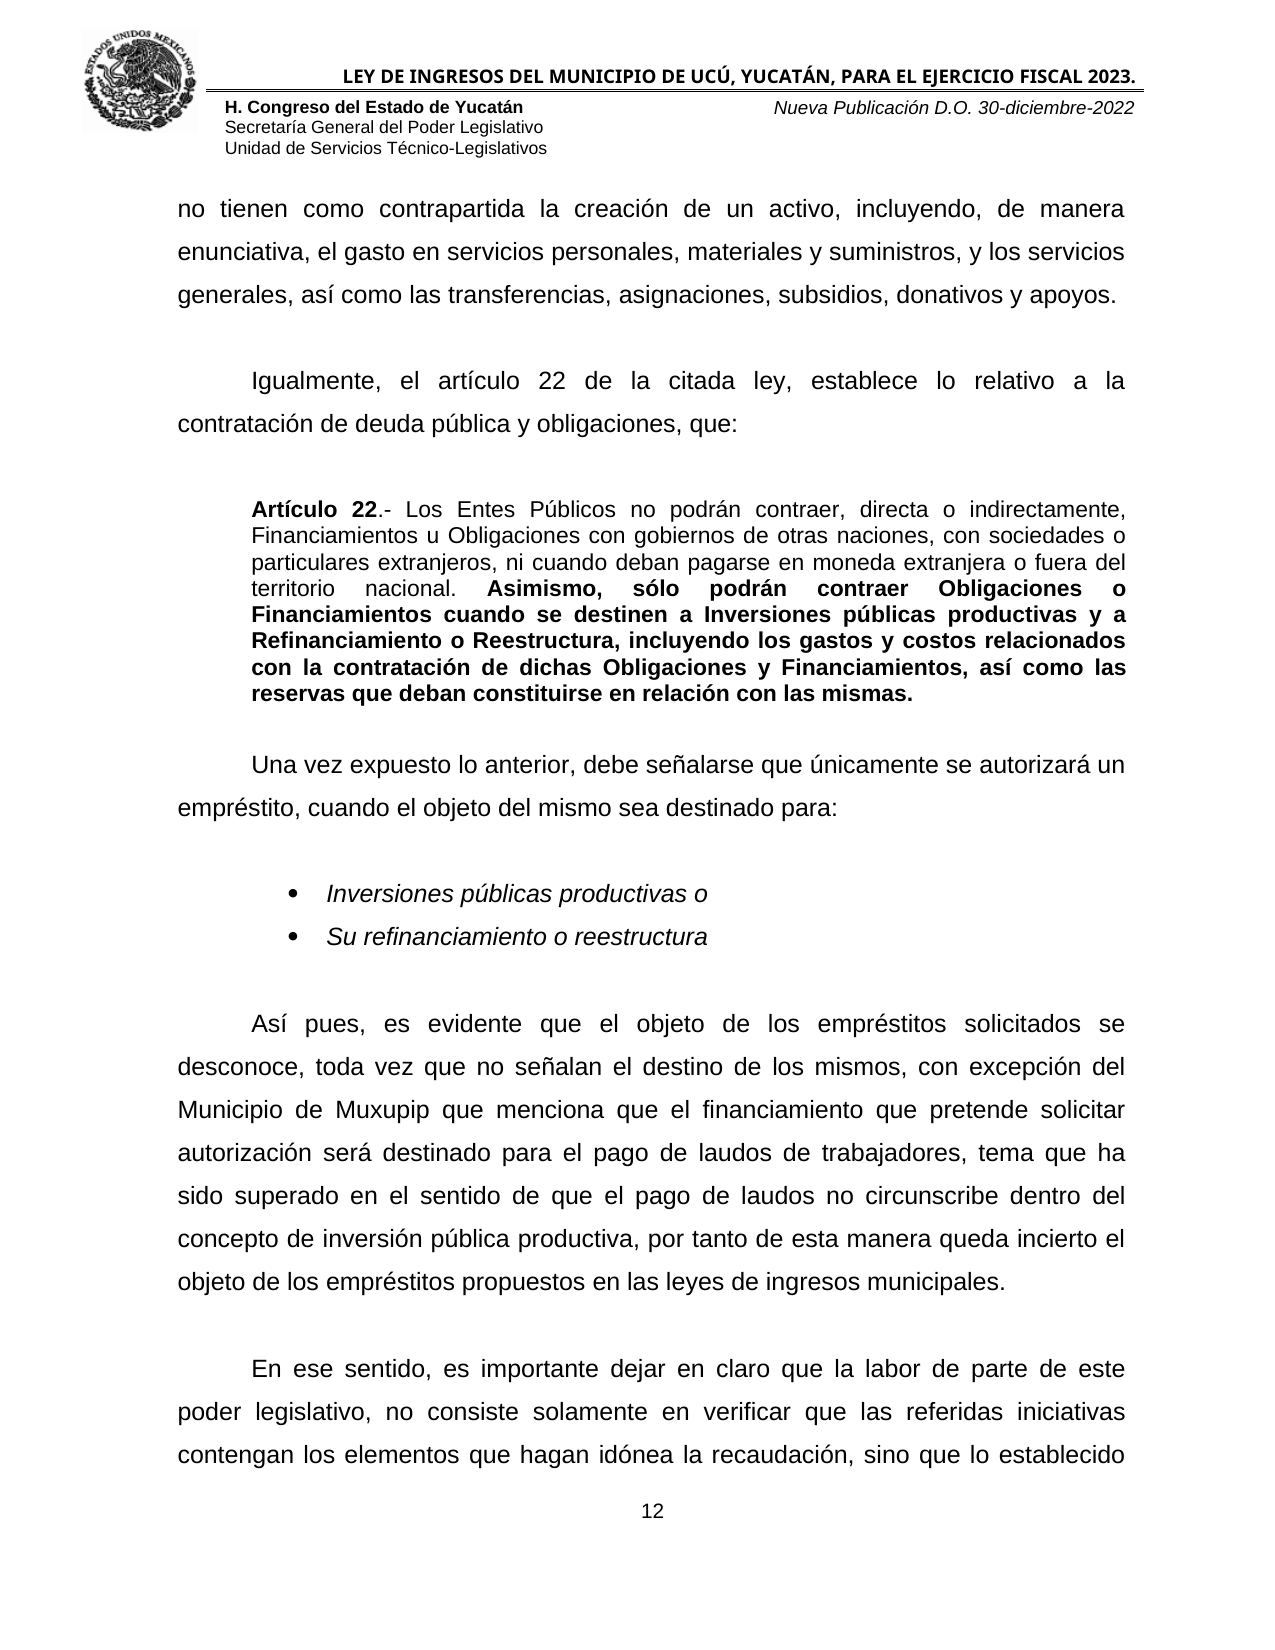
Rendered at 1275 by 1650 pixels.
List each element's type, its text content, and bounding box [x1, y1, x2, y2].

list Su refinanciamiento o reestructura [288, 922, 1127, 951]
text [177, 1354, 1127, 1469]
list Inversiones públicas productivas o [288, 879, 1127, 908]
text Artículo 22.- Los Entes Públicos no podrán contraer, directa o indirectamente, Financiamientos u Obligaciones con gobiernos de otras naciones, con sociedades o particulares extranjeros, ni cuando deban pagarse en moneda extranjera o fuera del territorio nacional. Asimismo, sólo podrán contraer Obligaciones o Financiamientos cuando se destinen a Inversiones públicas productivas y a Refinanciamiento o Reestructura, incluyendo los gastos y costos relacionados con la contratación de dichas Obligaciones y Financiamientos, así como las reservas que deban constituirse en relación con las mismas. [251, 496, 1127, 707]
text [177, 194, 1127, 309]
text Igualmente, el artículo 22 de la citada ley, establece lo relativo a la contratación de deuda pública y obligaciones, que: [177, 366, 1127, 438]
text Una vez expuesto lo anterior, debe señalarse que únicamente se autorizará un empréstito, cuando el objeto del mismo sea destinado para: [177, 750, 1127, 822]
text Así pues, es evidente que el objeto de los empréstitos solicitados se desconoce, toda vez que no señalan el destino de los mismos, con excepción del Municipio de Muxupip que menciona que el financiamiento que pretende solicitar autorización será destinado para el pago de laudos de trabajadores, tema que ha sido superado en el sentido de que el pago de laudos no circunscribe dentro del concepto de inversión pública productiva, por tanto de esta manera queda incierto el objeto de los empréstitos propuestos en las leyes de ingresos municipales. [177, 1009, 1127, 1296]
